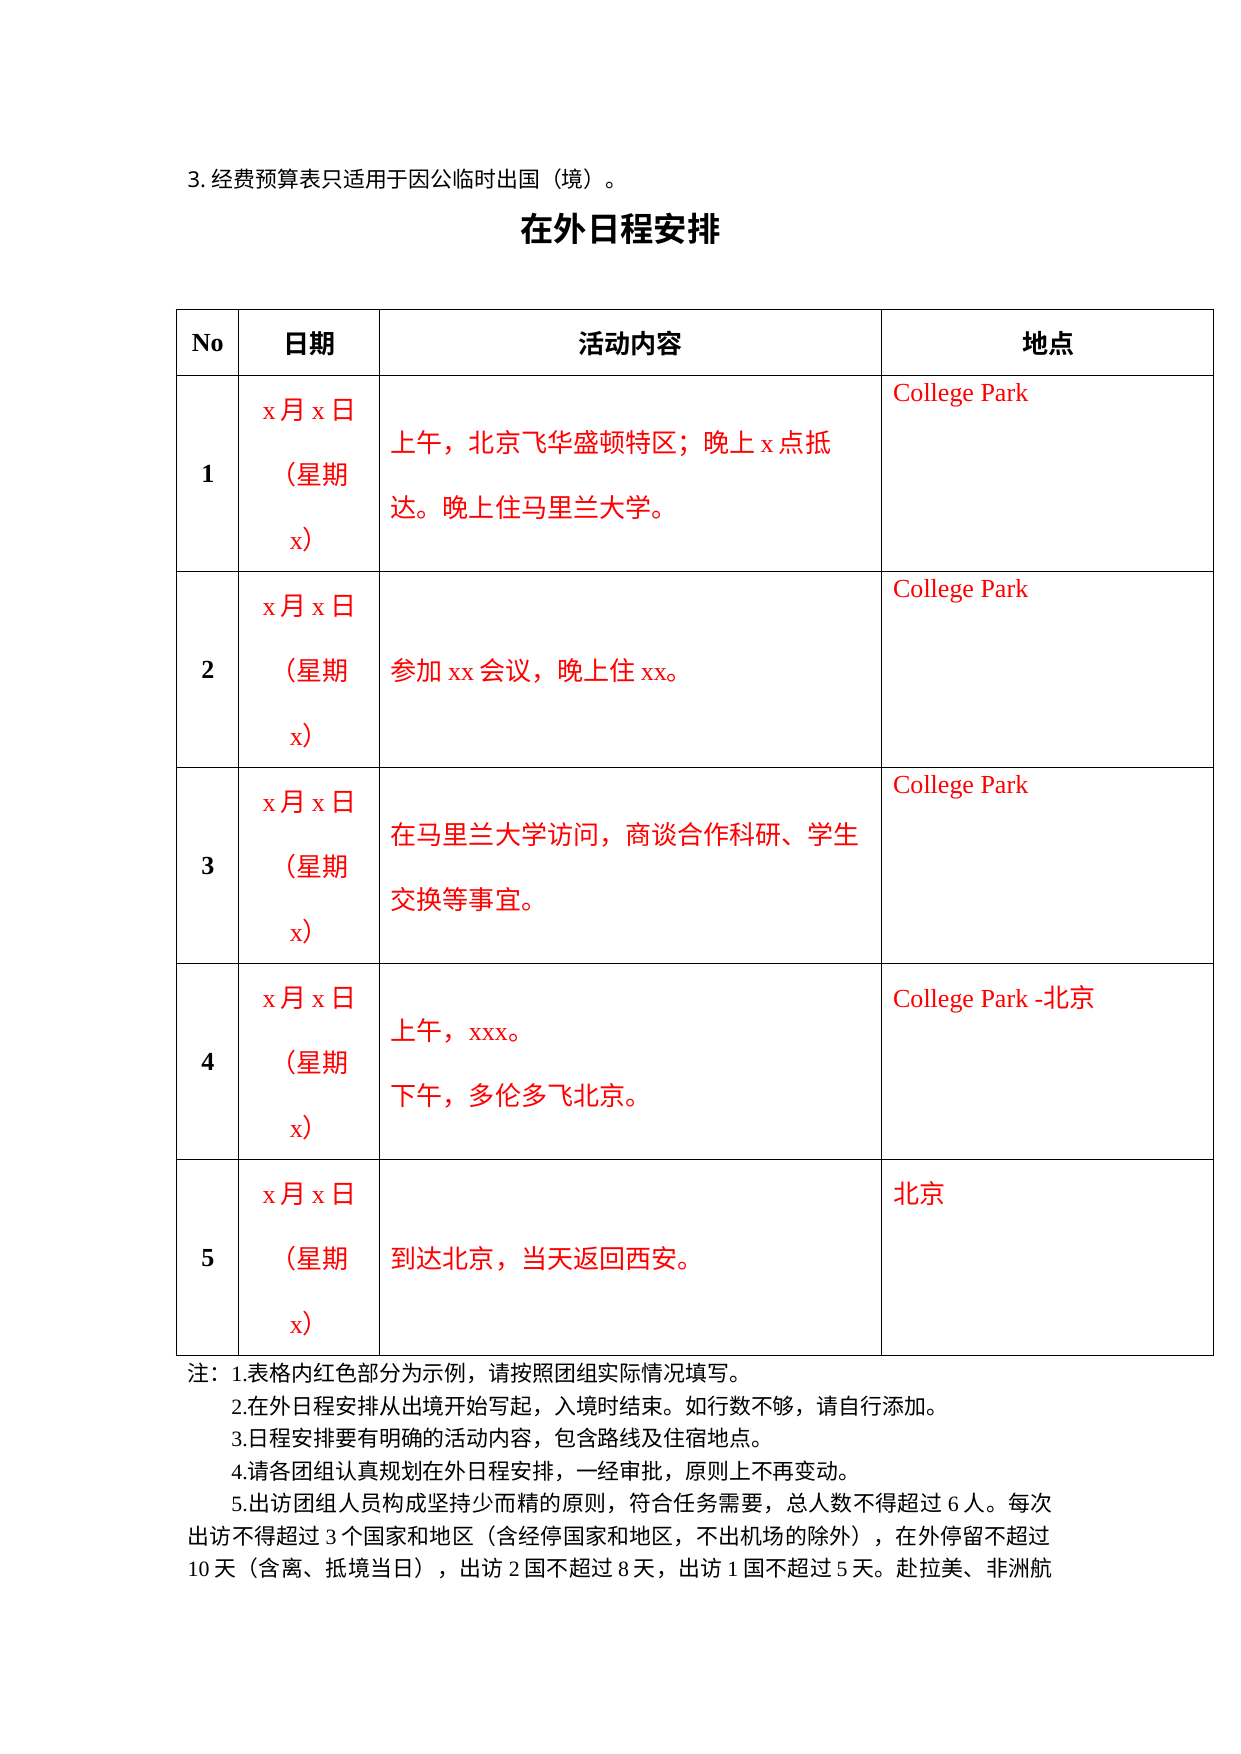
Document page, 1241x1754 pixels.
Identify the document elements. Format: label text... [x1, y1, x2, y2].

table_header 地点 [882, 310, 1213, 374]
table_cell 北京 [882, 1160, 1213, 1355]
table_cell 2 [177, 572, 238, 767]
text 2.在外日程安排从出境开始写起，入境时结束。如行数不够，请自行添加。 [187, 1388, 1053, 1421]
table_cell 1 [177, 376, 238, 571]
table_cell College Park -北京 [882, 964, 1213, 1159]
text 在外日程安排 [187, 194, 1053, 259]
table_header 活动内容 [380, 310, 881, 374]
table_header 日期 [239, 310, 379, 374]
table_cell [882, 768, 1213, 963]
table_cell [882, 572, 1213, 767]
table_cell 3 [177, 768, 238, 963]
table_cell 上午，北京飞华盛顿特区；晚上x点抵达。晚上住马里兰大学。 [380, 376, 881, 571]
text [187, 1486, 1053, 1583]
text 注：1.表格内红色部分为示例，请按照团组实际情况填写。 [187, 1356, 1053, 1388]
text 4.请各团组认真规划在外日程安排，一经审批，原则上不再变动。 [187, 1453, 1053, 1486]
table_cell 上午，xxx。 下午，多伦多飞北京。 [380, 964, 881, 1159]
table_cell [882, 376, 1213, 571]
table_cell 在马里兰大学访问，商谈合作科研、学生交换等事宜。 [380, 768, 881, 963]
table_cell x月x日（星期x） [239, 376, 379, 571]
text 3.日程安排要有明确的活动内容，包含路线及住宿地点。 [187, 1421, 1053, 1453]
table_cell 参加xx会议，晚上住xx。 [380, 572, 881, 767]
table_cell x月x日（星期x） [239, 964, 379, 1159]
table_cell x月x日（星期x） [239, 572, 379, 767]
table_cell 4 [177, 964, 238, 1159]
text 3. 经费预算表只适用于因公临时出国（境）。 [187, 162, 1053, 194]
table_header No [177, 310, 238, 374]
table_cell 5 [177, 1160, 238, 1355]
table_cell x月x日（星期x） [239, 1160, 379, 1355]
table_cell 到达北京，当天返回西安。 [380, 1160, 881, 1355]
table_cell x月x日（星期x） [239, 768, 379, 963]
